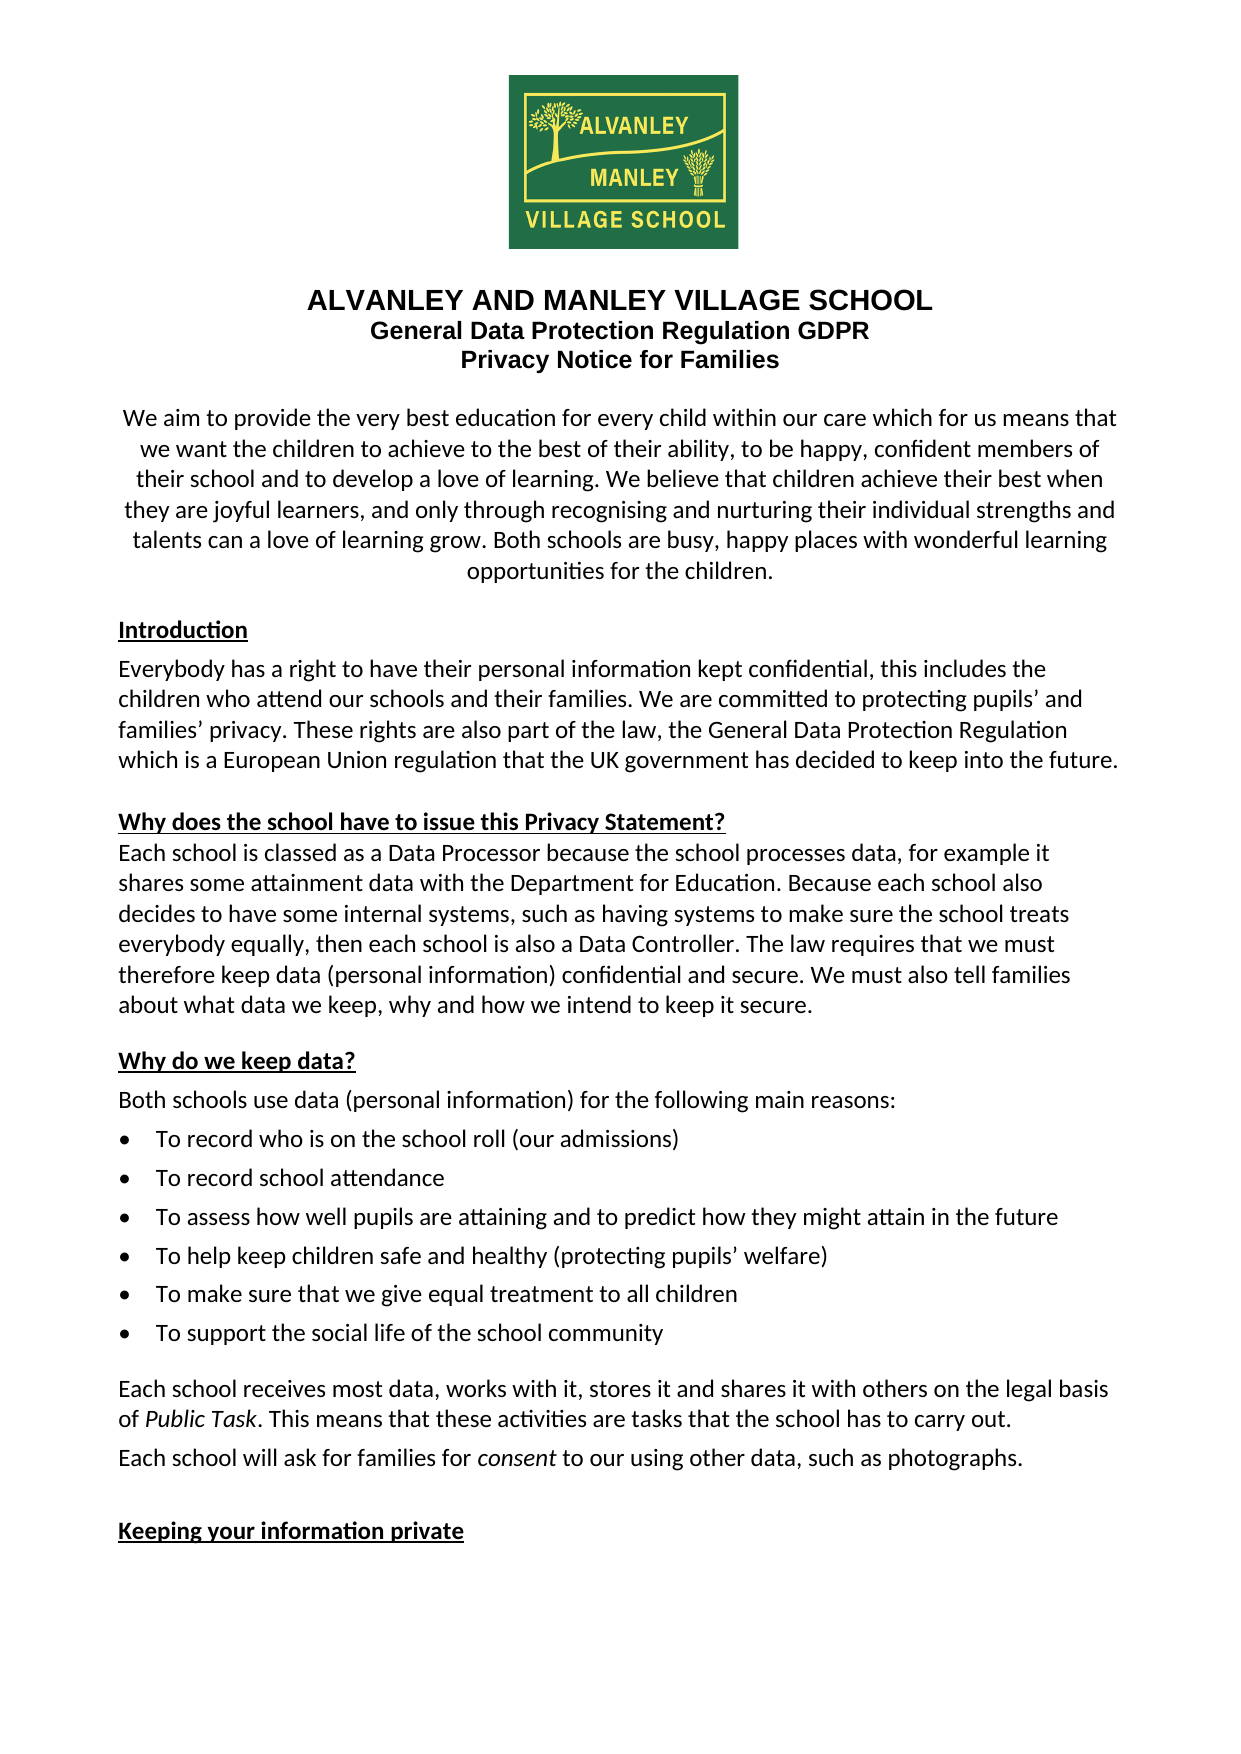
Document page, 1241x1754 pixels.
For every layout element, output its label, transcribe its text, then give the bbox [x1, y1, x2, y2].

text Privacy Notice for Families [118, 345, 1122, 374]
text We aim to provide the very best education for every child within our care which for us means that we want the children to achieve to the best of their ability, to be happy, confident members of their school and to develop a love of learning. We believe that children achieve their best when they are joyful learners, and only through recognising and nurturing their individual strengths and talents can a love of learning grow. Both schools are busy, happy places with wonderful learning opportunities for the children. [118, 402, 1122, 586]
text Why do we keep data? [118, 1046, 1122, 1076]
text Both schools use data (personal information) for the following main reasons: [118, 1084, 1122, 1115]
text Keeping your information private [118, 1515, 1122, 1546]
text Each school receives most data, works with it, stores it and shares it with others on the legal basis of Public Task. This means that these activities are tasks that the school has to carry out. [118, 1373, 1122, 1434]
list To make sure that we give equal treatment to all children [118, 1279, 1122, 1309]
text General Data Protection Regulation GDPR [118, 316, 1122, 345]
list To help keep children safe and healthy (protecting pupils’ welfare) [118, 1240, 1122, 1270]
list To support the social life of the school community [118, 1317, 1122, 1348]
text Why does the school have to issue this Privacy Statement? [118, 806, 1122, 837]
list To assess how well pupils are attaining and to predict how they might attain in the future [118, 1201, 1122, 1231]
list To record who is on the school roll (our admissions) [118, 1123, 1122, 1154]
text Everybody has a right to have their personal information kept confidential, this includes the children who attend our schools and their families. We are committed to protecting pupils’ and families’ privacy. These rights are also part of the law, the General Data Protection Regulation which is a European Union regulation that the UK government has decided to keep into the future. [118, 653, 1122, 775]
text Each school is classed as a Data Processor because the school processes data, for example it shares some attainment data with the Department for Education. Because each school also decides to have some internal systems, such as having systems to make sure the school treats everybody equally, then each school is also a Data Controller. The law requires that we must therefore keep data (personal information) confidential and secure. We must also tell families about what data we keep, why and how we intend to keep it secure. [118, 837, 1122, 1020]
list To record school attendance [118, 1162, 1122, 1193]
text Each school will ask for families for consent to our using other data, such as photographs. [118, 1442, 1122, 1473]
text ALVANLEY MANLEY VILLAGE SCHOOL [118, 283, 1122, 316]
text Introduction [118, 614, 1122, 645]
